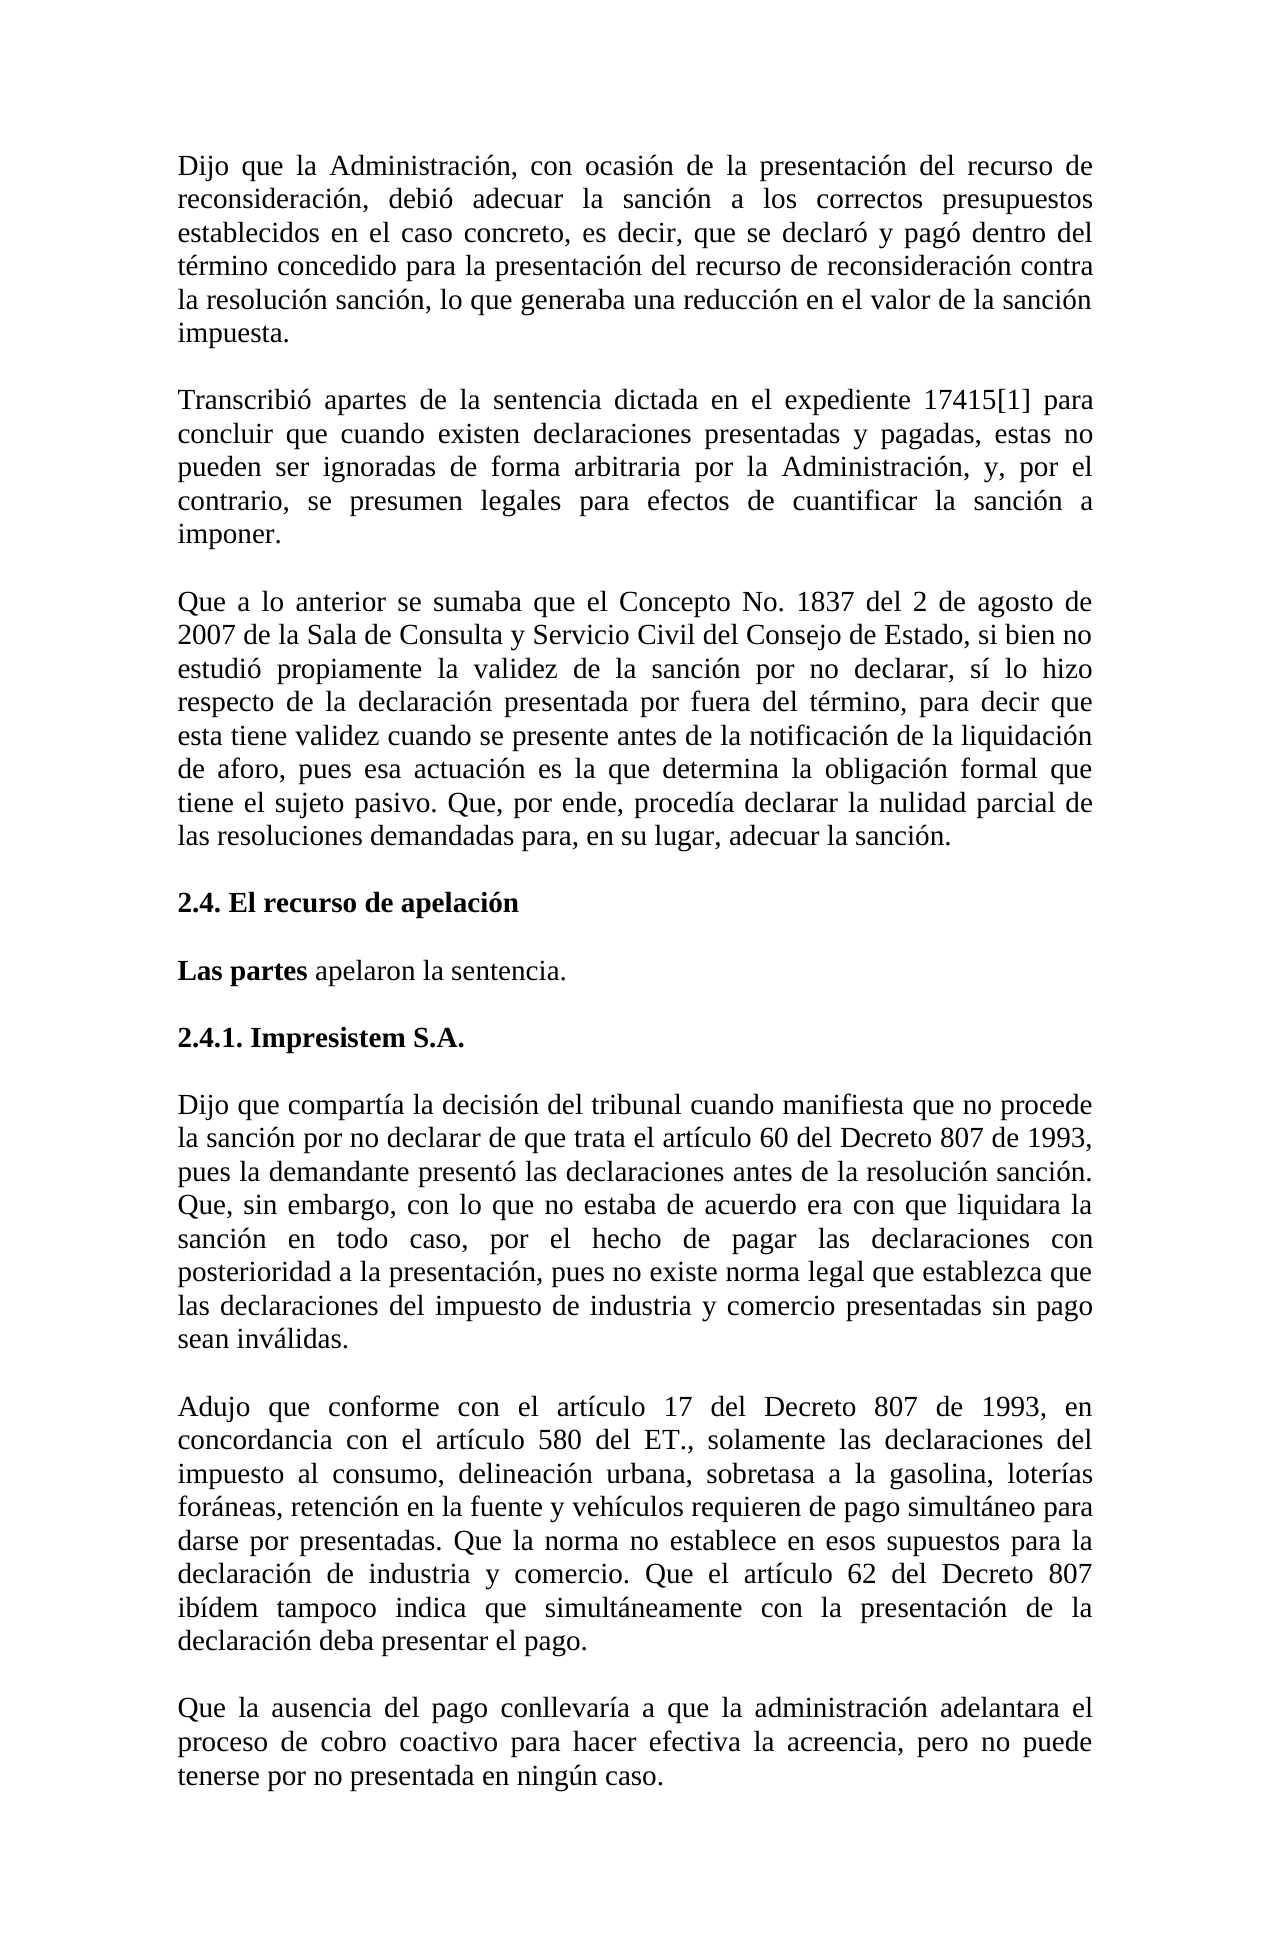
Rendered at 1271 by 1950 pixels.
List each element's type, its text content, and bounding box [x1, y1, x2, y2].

text 2.4.1. Impresistem S.A. [177, 1020, 1094, 1053]
text Dijo que la Administración, con ocasión de la presentación del recurso de reconsideración, debió adecuar la sanción a los correctos presupuestos establecidos en el caso concreto, es decir, que se declaró y pagó dentro del término concedido para la presentación del recurso de reconsideración contra la resolución sanción, lo que generaba una reducción en el valor de la sanción impuesta. [177, 148, 1094, 349]
text Transcribió apartes de la sentencia dictada en el expediente 17415[1] para concluir que cuando existen declaraciones presentadas y pagadas, estas no pueden ser ignoradas de forma arbitraria por la Administración, y, por el contrario, se presumen legales para efectos de cuantificar la sanción a imponer. [177, 382, 1094, 550]
text Que a lo anterior se sumaba que el Concepto No. 1837 del 2 de agosto de 2007 de la Sala de Consulta y Servicio Civil del Consejo de Estado, si bien no estudió propiamente la validez de la sanción por no declarar, sí lo hizo respecto de la declaración presentada por fuera del término, para decir que esta tiene validez cuando se presente antes de la notificación de la liquidación de aforo, pues esa actuación es la que determina la obligación formal que tiene el sujeto pasivo. Que, por ende, procedía declarar la nulidad parcial de las resoluciones demandadas para, en su lugar, adecuar la sanción. [177, 584, 1094, 852]
text 2.4. El recurso de apelación [177, 886, 1094, 919]
text Adujo que conforme con el artículo 17 del Decreto 807 de 1993, en concordancia con el artículo 580 del ET., solamente las declaraciones del impuesto al consumo, delineación urbana, sobretasa a la gasolina, loterías foráneas, retención en la fuente y vehículos requieren de pago simultáneo para darse por presentadas. Que la norma no establece en esos supuestos para la declaración de industria y comercio. Que el artículo 62 del Decreto 807 ibídem tampoco indica que simultáneamente con la presentación de la declaración deba presentar el pago. [177, 1389, 1094, 1657]
text Las partes apelaron la sentencia. [177, 953, 1094, 986]
text Que la ausencia del pago conllevaría a que la administración adelantara el proceso de cobro coactivo para hacer efectiva la acreencia, pero no puede tenerse por no presentada en ningún caso. [177, 1691, 1094, 1791]
text Dijo que compartía la decisión del tribunal cuando manifiesta que no procede la sanción por no declarar de que trata el artículo 60 del Decreto 807 de 1993, pues la demandante presentó las declaraciones antes de la resolución sanción. Que, sin embargo, con lo que no estaba de acuerdo era con que liquidara la sanción en todo caso, por el hecho de pagar las declaraciones con posterioridad a la presentación, pues no existe norma legal que establezca que las declaraciones del impuesto de industria y comercio presentadas sin pago sean inválidas. [177, 1087, 1094, 1355]
